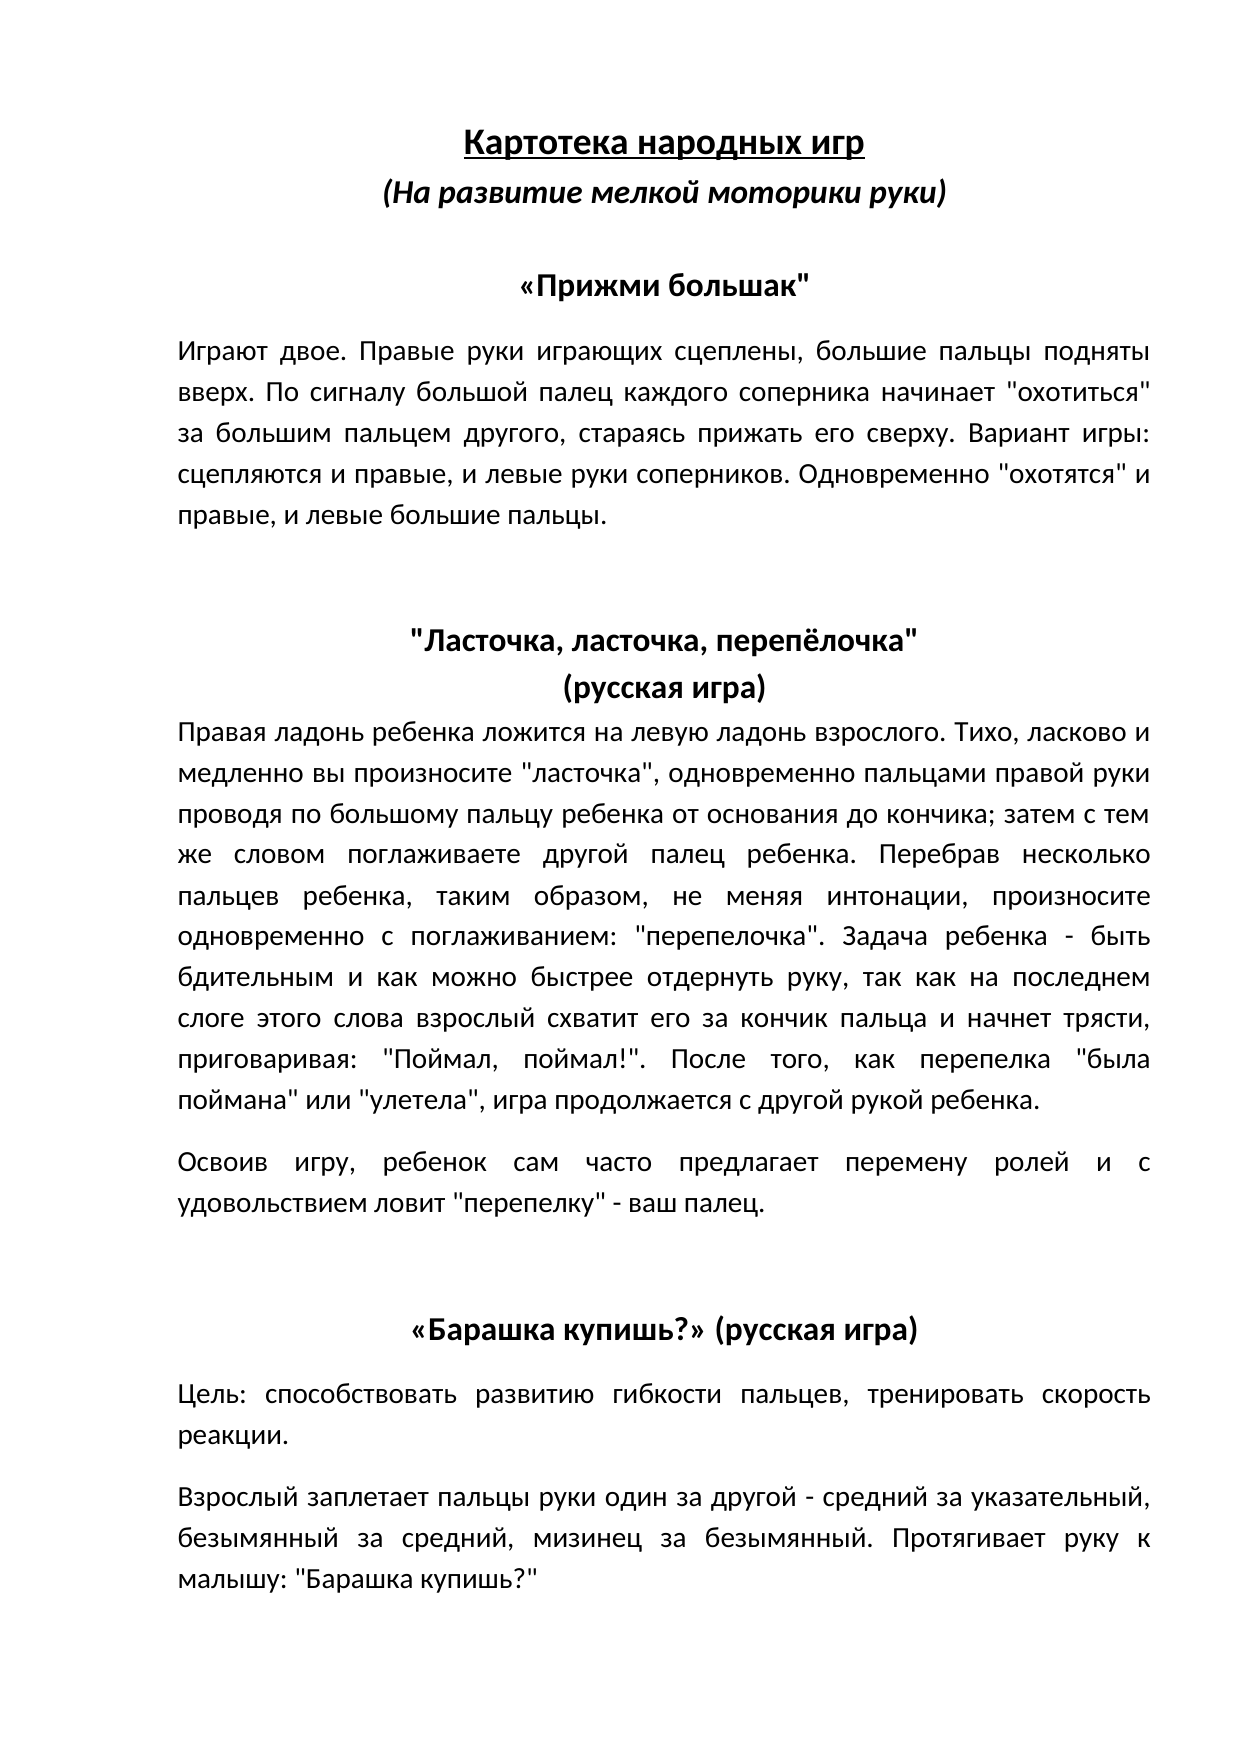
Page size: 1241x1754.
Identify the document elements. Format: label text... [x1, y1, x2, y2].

text (На развитие мелкой моторики руки) [177, 171, 1152, 212]
text Картотека народных игр [177, 118, 1152, 164]
text Правая ладонь ребенка ложится на левую ладонь взрослого. Тихо, ласково и медленно вы произносите "ласточка", одновременно пальцами правой руки проводя по большому пальцу ребенка от основания до кончика; затем с тем же словом поглаживаете другой палец ребенка. Перебрав несколько пальцев ребенка, таким образом, не меняя интонации, произносите одновременно с поглаживанием: "перепелочка". Задача ребенка - быть бдительным и как можно быстрее отдернуть руку, так как на последнем слоге этого слова взрослый схватит его за кончик пальца и начнет трясти, приговаривая: "Поймал, поймал!". После того, как перепелка "была поймана" или "улетела", игра продолжается с другой рукой ребенка. [177, 713, 1152, 1117]
text Цель: способствовать развитию гибкости пальцев, тренировать скорость реакции. [177, 1375, 1152, 1452]
text «Прижми большак" [177, 264, 1152, 305]
text Играют двое. Правые руки играющих сцеплены, большие пальцы подняты вверх. По сигналу большой палец каждого соперника начинает "охотиться" за большим пальцем другого, стараясь прижать его сверху. Вариант игры: сцепляются и правые, и левые руки соперников. Одновременно "охотятся" и правые, и левые большие пальцы. [177, 332, 1152, 531]
text "Ласточка, ласточка, перепёлочка" [177, 619, 1152, 660]
text (русская игра) [177, 666, 1152, 707]
text Освоив игру, ребенок сам часто предлагает перемену ролей и с удовольствием ловит "перепелку" - ваш палец. [177, 1143, 1152, 1219]
text Взрослый заплетает пальцы руки один за другой - средний за указательный, безымянный за средний, мизинец за безымянный. Протягивает руку к малышу: "Барашка купишь?" [177, 1478, 1152, 1595]
text «Барашка купишь?» (русская игра) [177, 1307, 1152, 1348]
